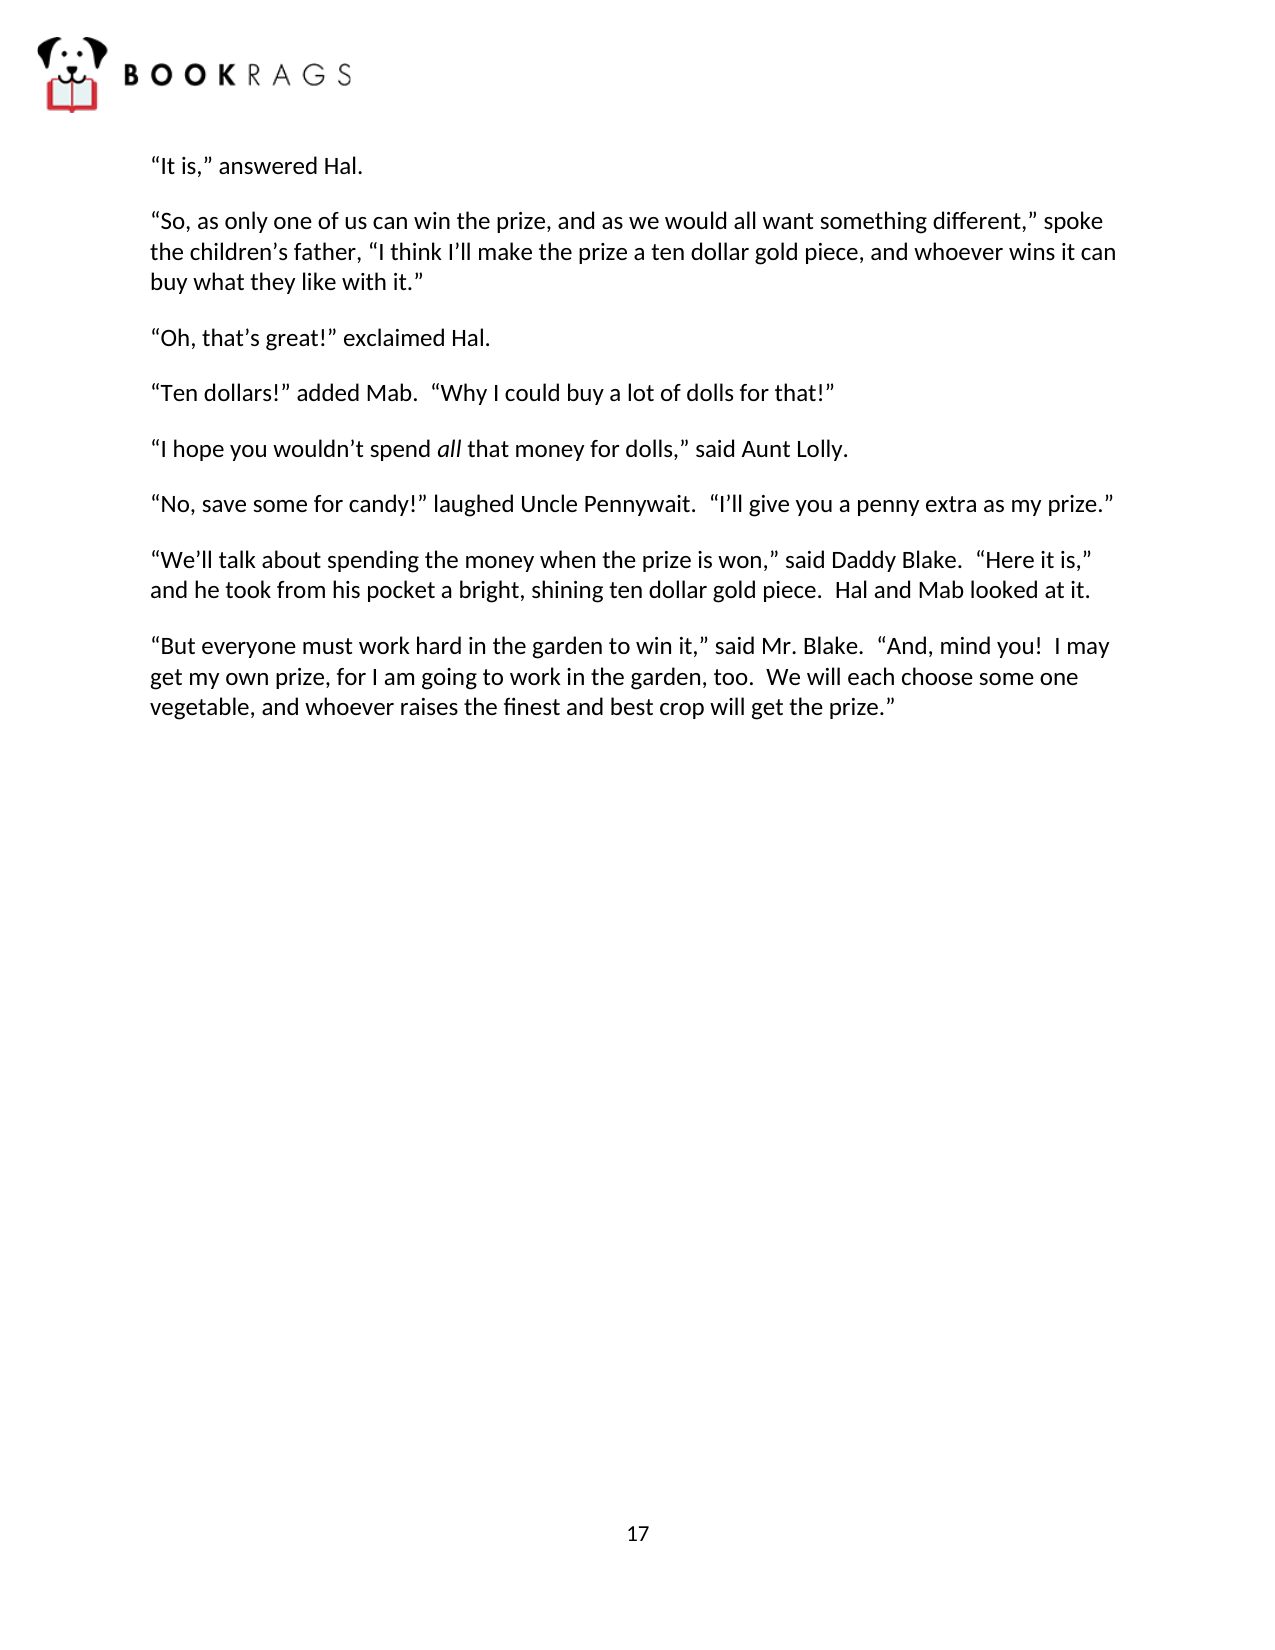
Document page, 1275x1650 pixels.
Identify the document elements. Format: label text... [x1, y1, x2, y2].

text “We’ll talk about spending the money when the prize is won,” said Daddy Blake. “Here it is,” and he took from his pocket a bright, shining ten dollar gold piece. Hal and Mab looked at it. [150, 544, 1125, 605]
text “But everyone must work hard in the garden to win it,” said Mr. Blake. “And, mind you! I may get my own prize, for I am going to work in the garden, too. We will each choose some one vegetable, and whoever raises the finest and best crop will get the prize.” [150, 630, 1125, 722]
picture [37, 37, 351, 113]
text “It is,” answered Hal. [150, 150, 1125, 181]
text “I hope you wouldn’t spend all that money for dolls,” said Aunt Lolly. [150, 433, 1125, 464]
text “So, as only one of us can win the prize, and as we would all want something different,” spoke the children’s father, “I think I’ll make the prize a ten dollar gold piece, and whoever wins it can buy what they like with it.” [150, 206, 1125, 297]
text “Ten dollars!” added Mab. “Why I could buy a lot of dolls for that!” [150, 378, 1125, 408]
text “Oh, that’s great!” exclaimed Hal. [150, 322, 1125, 353]
text “No, save some for candy!” laughed Uncle Pennywait. “I’ll give you a penny extra as my prize.” [150, 489, 1125, 519]
